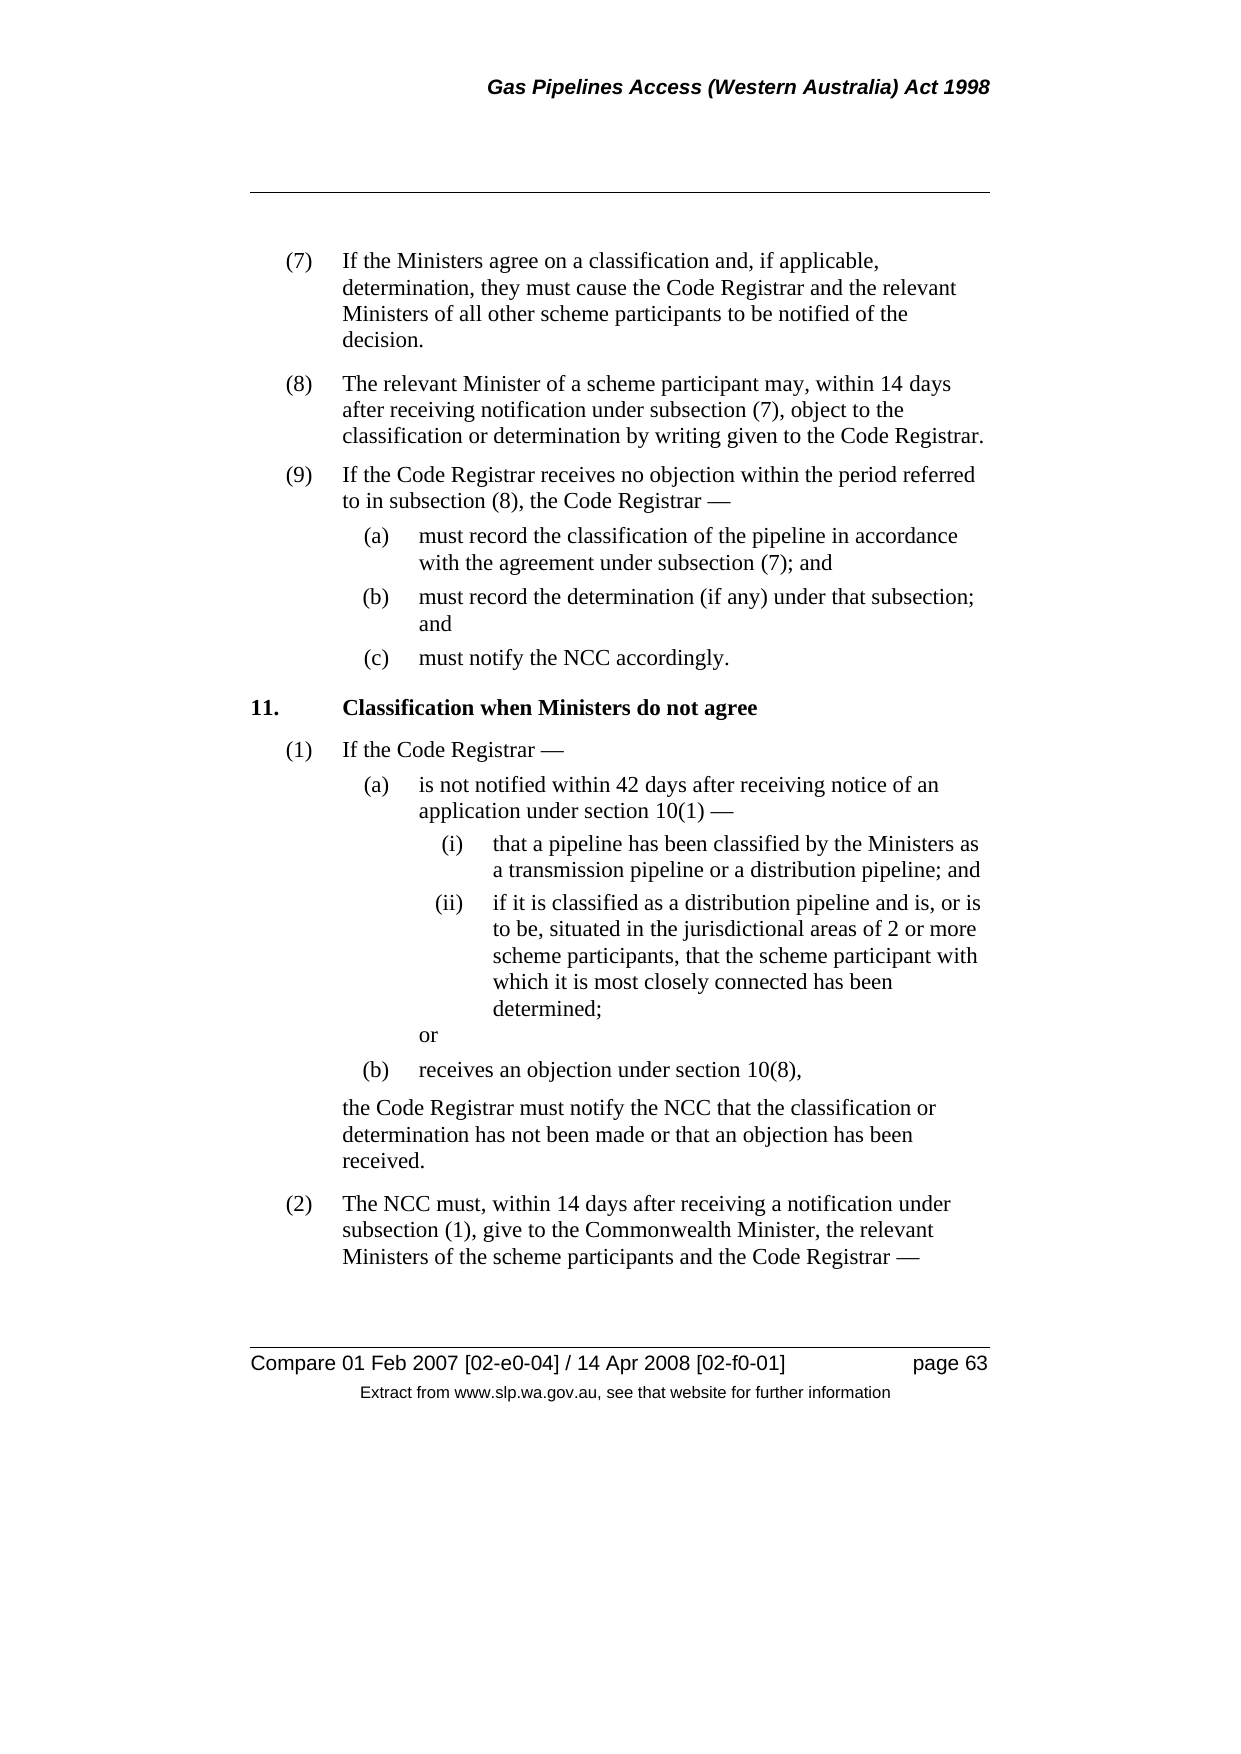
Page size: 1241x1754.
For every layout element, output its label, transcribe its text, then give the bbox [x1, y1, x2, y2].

text (c) must notify the NCC accordingly. [250, 644, 990, 671]
text (a) is not notified within 42 days after receiving notice of an application under section 10(1) — [250, 771, 990, 824]
text (b) receives an objection under section 10(8), [250, 1056, 990, 1082]
text (2) The NCC must, within 14 days after receiving a notification under subsection (1), give to the Commonwealth Minister, the relevant Ministers of the scheme participants and the Code Registrar — [250, 1190, 990, 1269]
text (a) must record the classification of the pipeline in accordance with the agreement under subsection (7); and [250, 522, 990, 575]
text (ii) if it is classified as a distribution pipeline and is, or is to be, situated in the jurisdictional areas of 2 or more scheme participants, that the scheme participant with which it is most closely connected has been determined; [250, 889, 990, 1021]
text the Code Registrar must notify the NCC that the classification or determination has not been made or that an objection has been received. [250, 1094, 990, 1173]
text or [250, 1021, 990, 1047]
text (7) If the Ministers agree on a classification and, if applicable, determination, they must cause the Code Registrar and the relevant Ministers of all other scheme participants to be notified of the decision. [250, 247, 990, 353]
subtitle 11. Classification when Ministers do not agree [250, 693, 990, 720]
text (8) The relevant Minister of a scheme participant may, within 14 days after receiving notification under subsection (7), object to the classification or determination by writing given to the Code Registrar. [250, 369, 990, 449]
text (9) If the Code Registrar receives no objection within the period referred to in subsection (8), the Code Registrar — [250, 461, 990, 514]
text (1) If the Code Registrar — [250, 737, 990, 763]
text (b) must record the determination (if any) under that subsection; and [250, 583, 990, 636]
text (i) that a pipeline has been classified by the Ministers as a transmission pipeline or a distribution pipeline; and [250, 830, 990, 883]
